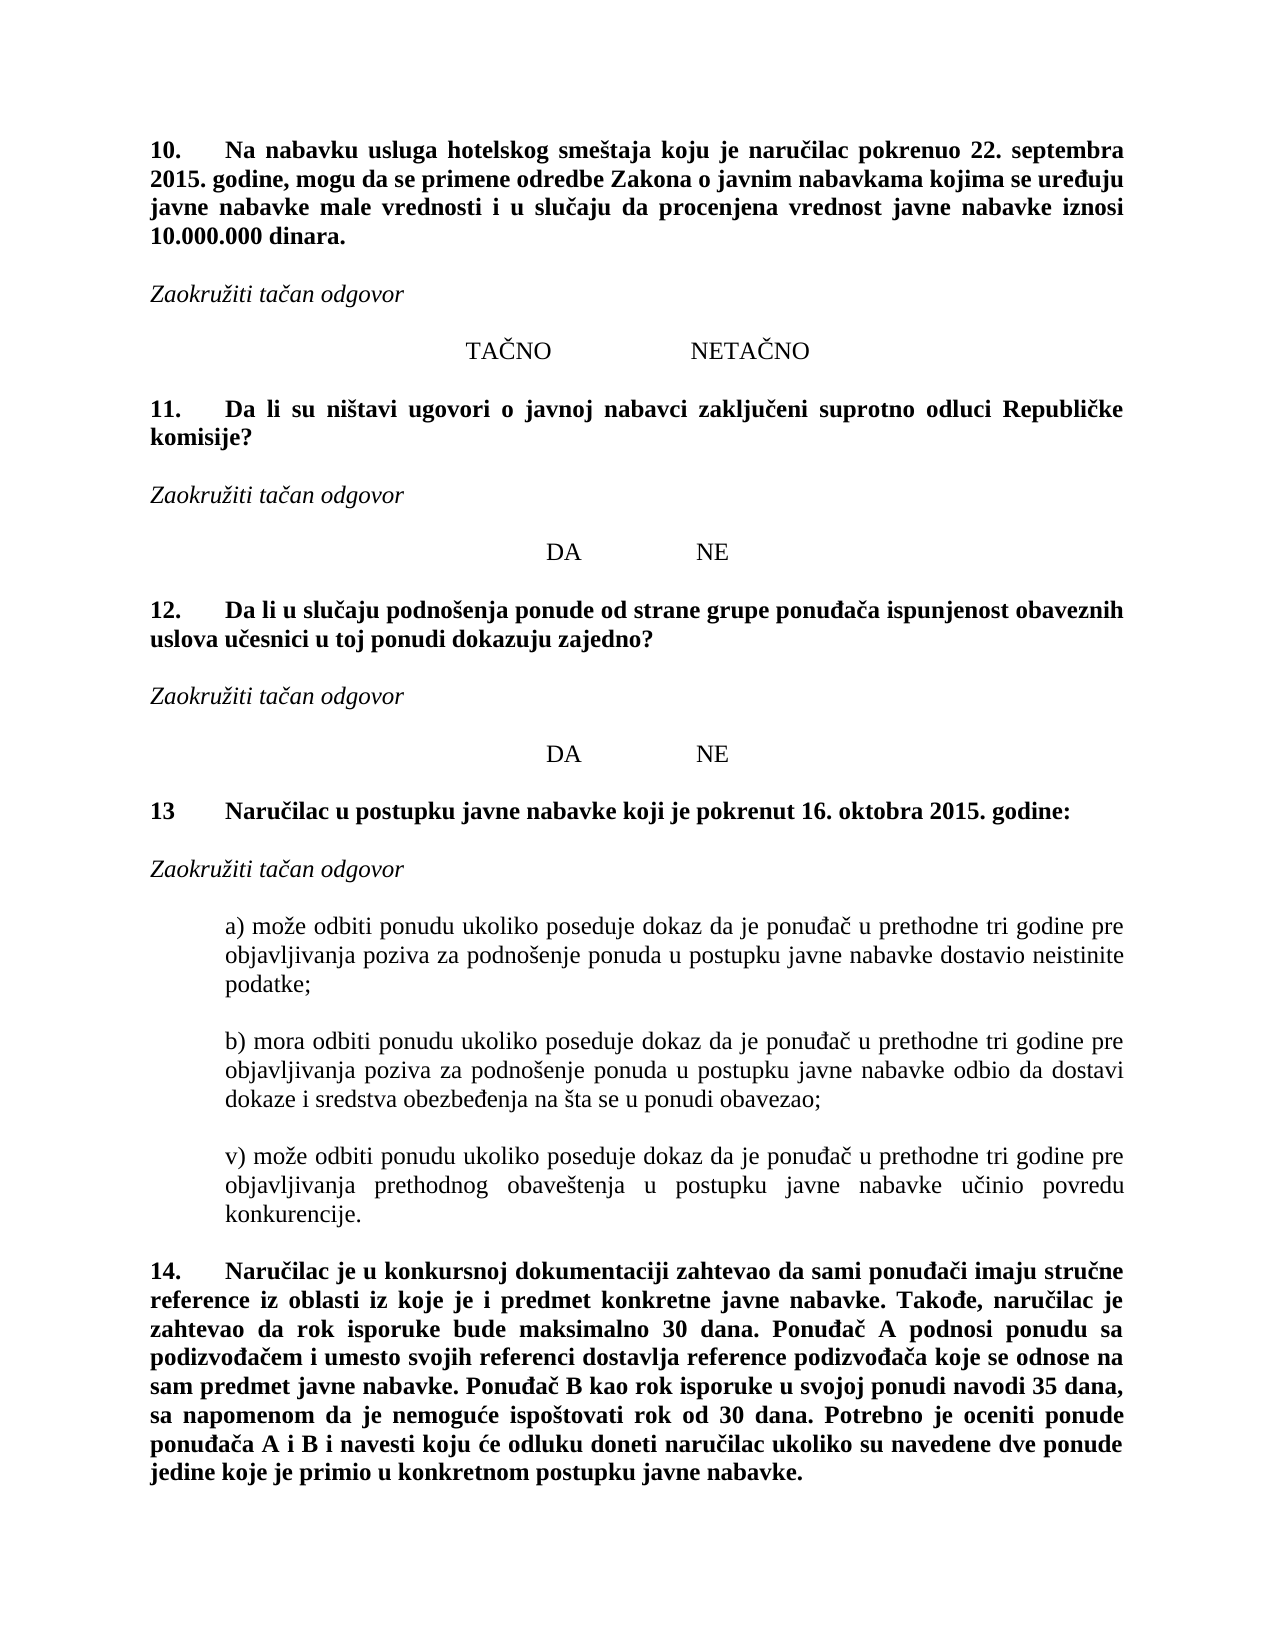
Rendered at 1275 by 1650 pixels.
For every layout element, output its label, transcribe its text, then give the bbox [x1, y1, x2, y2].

text Zaokružiti tačan odgovor [150, 854, 1125, 882]
text v) može odbiti ponudu ukoliko poseduje dokaz da je ponuđač u prethodne tri godine pre objavljivanja prethodnog obaveštenja u postupku javne nabavke učinio povredu konkurencije. [225, 1141, 1125, 1227]
text b) mora odbiti ponudu ukoliko poseduje dokaz da je ponuđač u prethodne tri godine pre objavljivanja poziva za podnošenje ponuda u postupku javne nabavke odbio da dostavi dokaze i sredstva obezbeđenja na šta se u ponudi obavezao; [225, 1026, 1125, 1112]
text Zaokružiti tačan odgovor [150, 480, 1125, 509]
text 11. Da li su ništavi ugovori o javnoj nabavci zaključeni suprotno odluci Republičke komisije? [150, 394, 1125, 451]
text TAČNO NETAČNO [150, 336, 1125, 365]
text Zaokružiti tačan odgovor [150, 681, 1125, 710]
text a) može odbiti ponudu ukoliko poseduje dokaz da je ponuđač u prethodne tri godine pre objavljivanja poziva za podnošenje ponuda u postupku javne nabavke dostavio neistinite podatke; [225, 911, 1125, 997]
text Zaokružiti tačan odgovor [150, 279, 1125, 307]
text 10. Na nabavku usluga hotelskog smeštaja koju je naručilac pokrenuo 22. septembra 2015. godine, mogu da se primene odredbe Zakona o javnim nabavkama kojima se uređuju javne nabavke male vrednosti i u slučaju da procenjena vrednost javne nabavke iznosi 10.000.000 dinara. [150, 135, 1125, 250]
text 12. Da li u slučaju podnošenja ponude od strane grupe ponuđača ispunjenost obaveznih uslova učesnici u toj ponudi dokazuju zajedno? [150, 595, 1125, 652]
text 14. Naručilac je u konkursnoj dokumentaciji zahtevao da sami ponuđači imaju stručne reference iz oblasti iz koje je i predmet konkretne javne nabavke. Takođe, naručilac je zahtevao da rok isporuke bude maksimalno 30 dana. Ponuđač A podnosi ponudu sa podizvođačem i umesto svojih referenci dostavlja reference podizvođača koje se odnose na sam predmet javne nabavke. Ponuđač B kao rok isporuke u svojoj ponudi navodi 35 dana, sa napomenom da je nemoguće ispoštovati rok od 30 dana. Potrebno je oceniti ponude ponuđača A i B i navesti koju će odluku doneti naručilac ukoliko su navedene dve ponude jedine koje je primio u konkretnom postupku javne nabavke. [150, 1256, 1125, 1486]
text DA NE [150, 537, 1125, 566]
text 13 Naručilac u postupku javne nabavke koji je pokrenut 16. oktobra 2015. godine: [150, 796, 1125, 825]
text DA NE [150, 739, 1125, 767]
